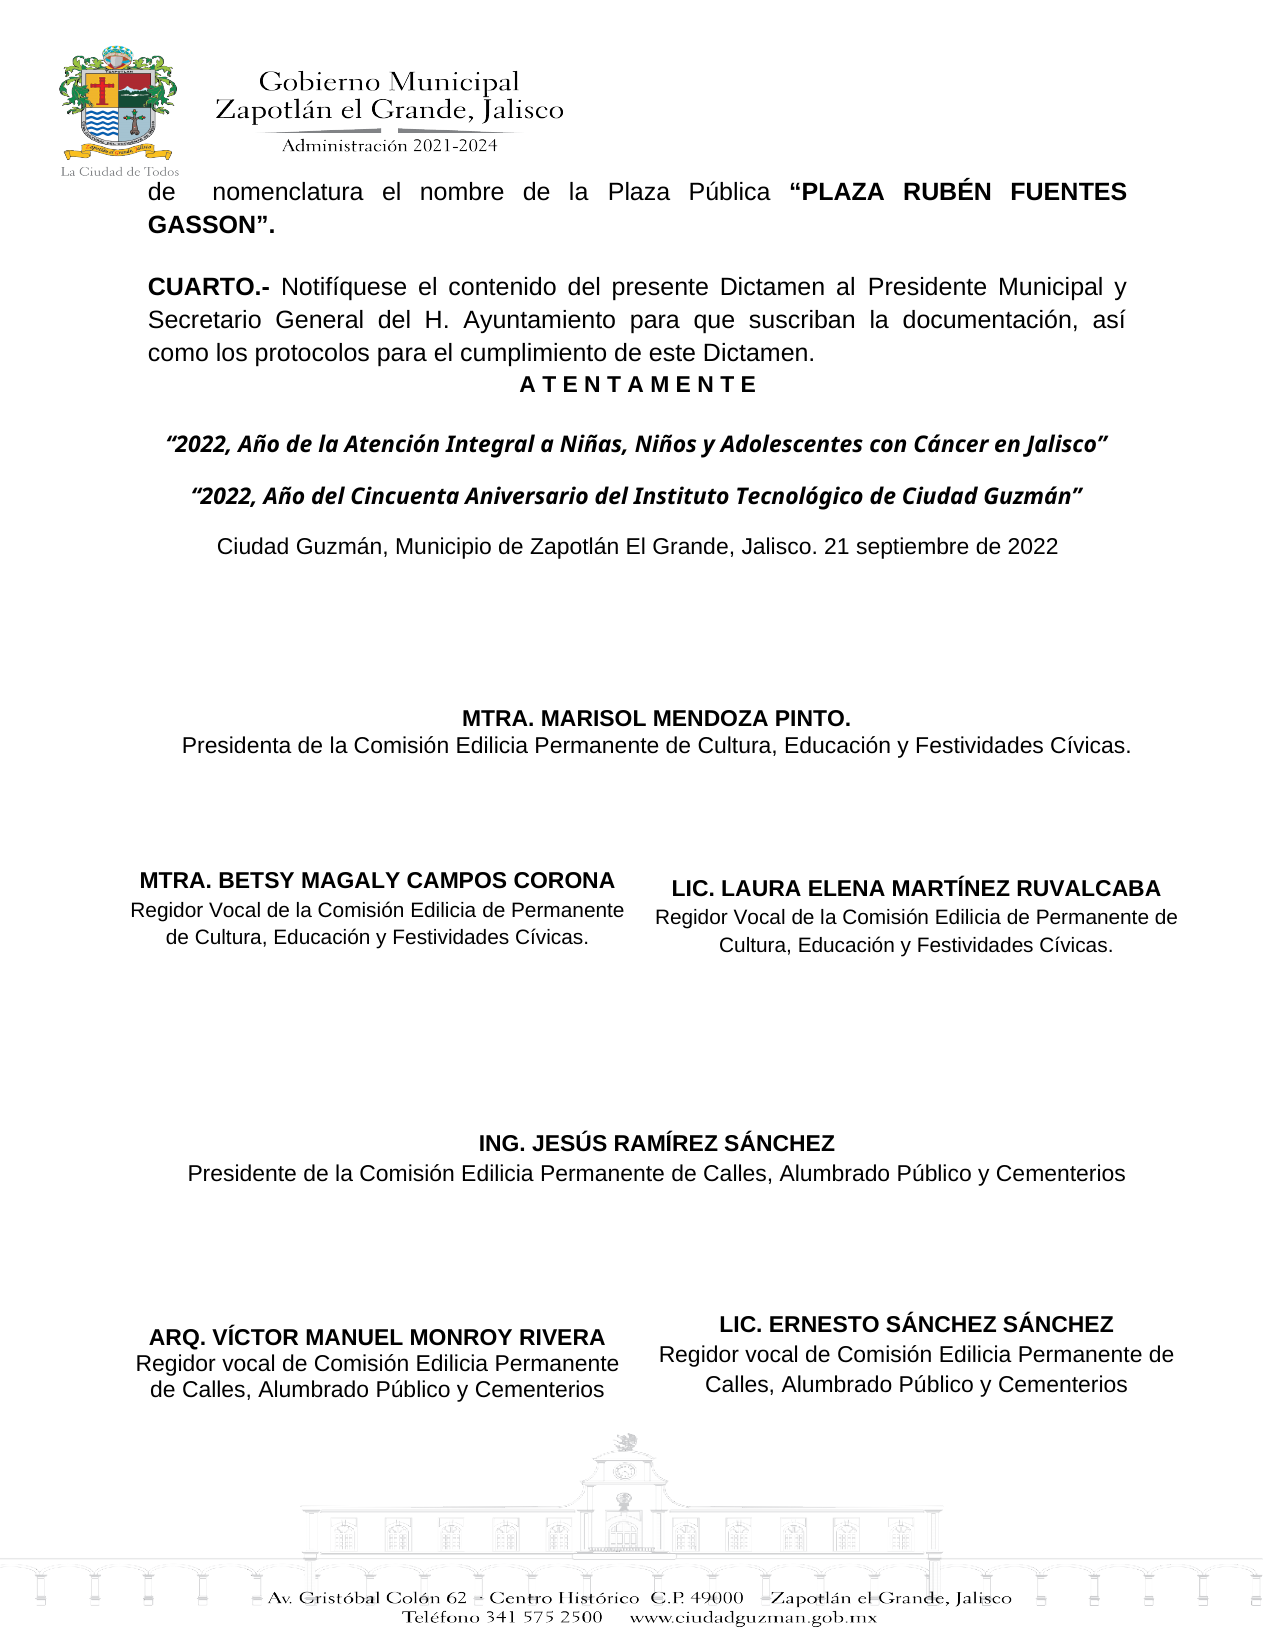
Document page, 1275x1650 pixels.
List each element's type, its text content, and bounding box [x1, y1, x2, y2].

table_cell ARQ. VÍCTOR MANUEL MONROY RIVERA Regidor vocal de Comisión Edilicia Permanente de Calles, Alumbrado Público y Cementerios [118, 1220, 637, 1403]
text “2022, Año de la Atención Integral a Niñas, Niños y Adolescentes con Cáncer en Jalisco” [148, 428, 1127, 459]
table_cell LIC. ERNESTO SÁNCHEZ SÁNCHEZ Regidor vocal de Comisión Edilicia Permanente de Calles, Alumbrado Público y Cementerios [637, 1220, 1196, 1403]
table_cell LIC. LAURA ELENA MARTÍNEZ RUVALCABA Regidor Vocal de la Comisión Edilicia de Permanente de Cultura, Educación y Festividades Cívicas. [637, 784, 1196, 1039]
table_cell MTRA. BETSY MAGALY CAMPOS CORONA Regidor Vocal de la Comisión Edilicia de Permanente de Cultura, Educación y Festividades Cívicas. [118, 784, 637, 1039]
text CUARTO.- Notifíquese el contenido del presente Dictamen al Presidente Municipal y Secretario General del H. Ayuntamiento para que suscriban la documentación, así como los protocolos para el cumplimiento de este Dictamen. [148, 272, 1127, 367]
text “2022, Año del Cincuenta Aniversario del Instituto Tecnológico de Ciudad Guzmán” [148, 480, 1127, 511]
text Ciudad Guzmán, Municipio de Zapotlán El Grande, Jalisco. 21 septiembre de 2022 [148, 533, 1127, 559]
text A T E N T A M E N T E [148, 371, 1127, 398]
table_header MTRA. MARISOL MENDOZA PINTO. Presidenta de la Comisión Edilicia Permanente de Cultura, Educación y Festividades Cívicas. [118, 679, 1196, 784]
picture [0, 1418, 1275, 1642]
picture [0, 6, 1256, 223]
table_cell ING. JESÚS RAMÍREZ SÁNCHEZ Presidente de la Comisión Edilicia Permanente de Calles, Alumbrado Público y Cementerios [118, 1039, 1196, 1220]
